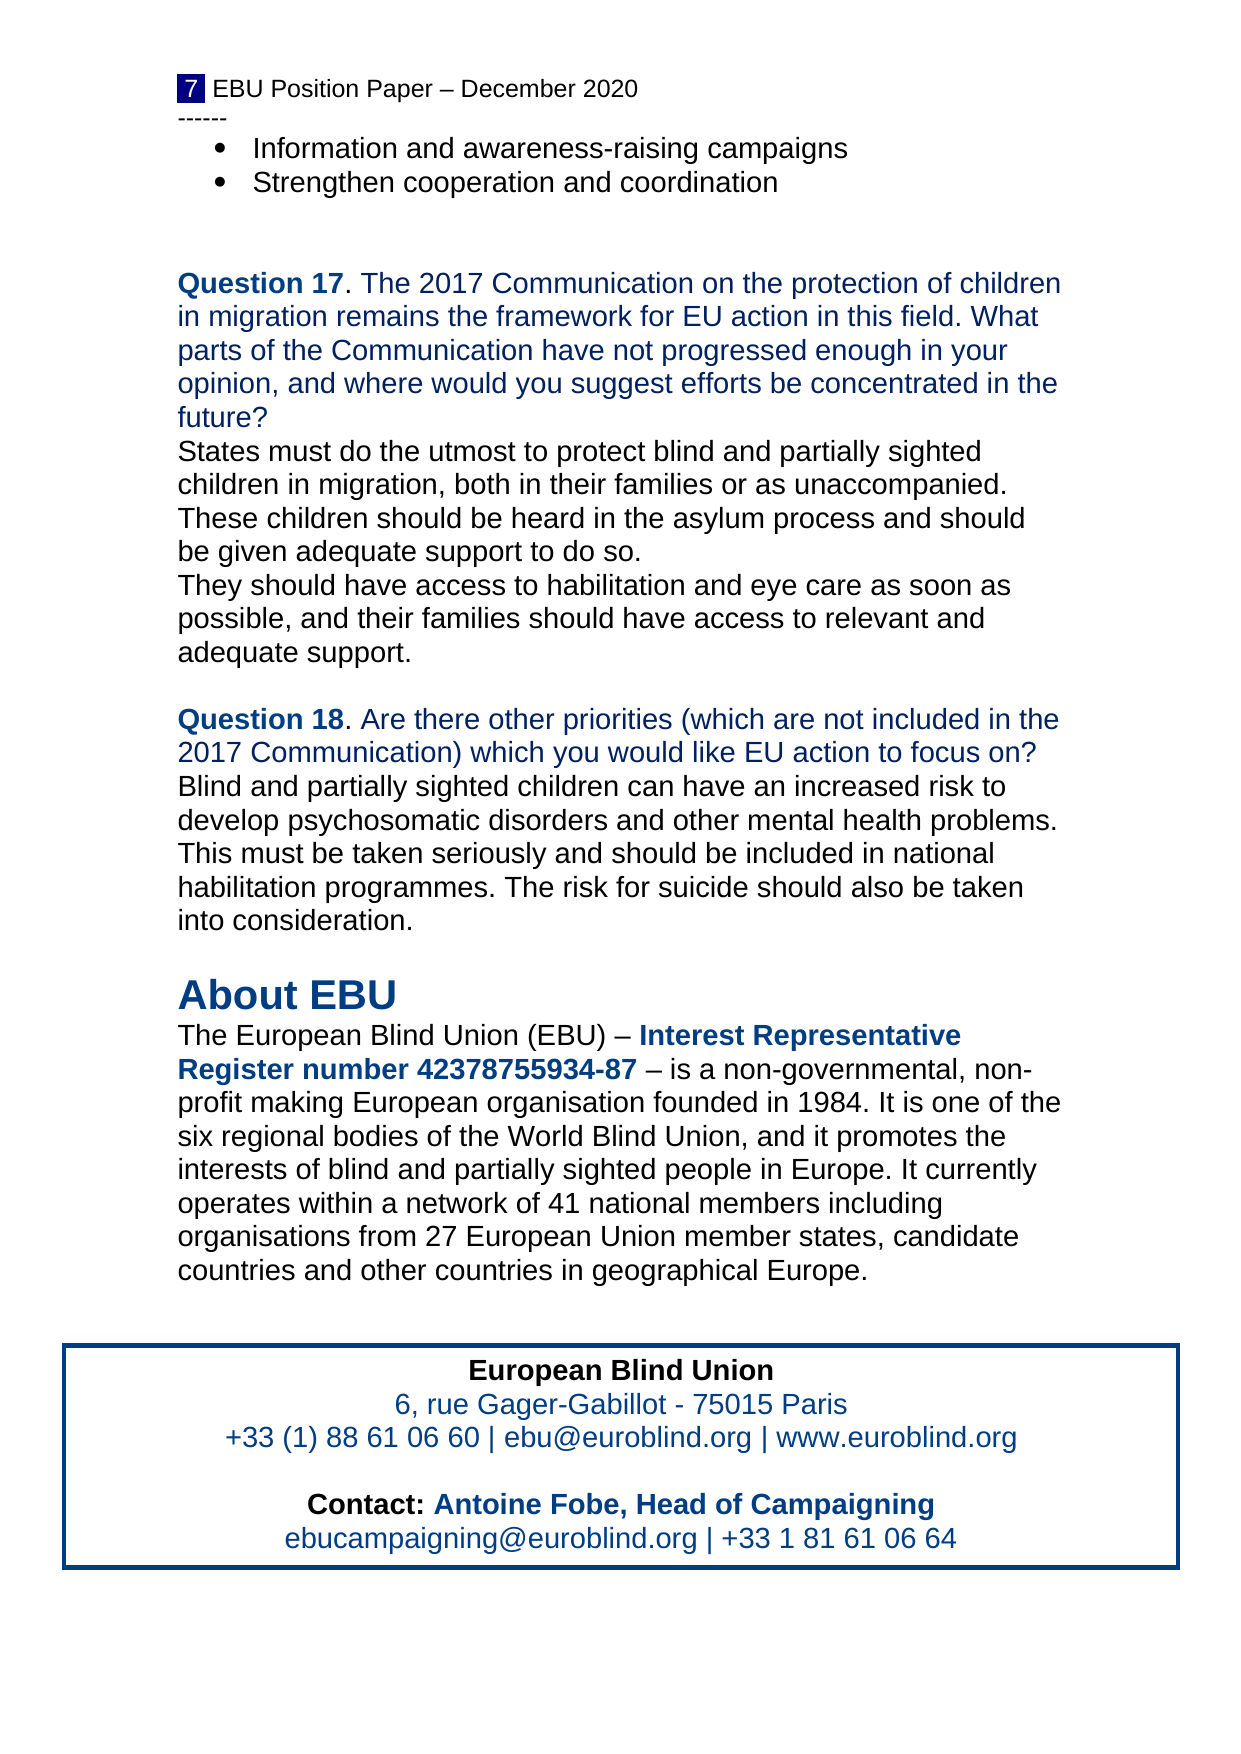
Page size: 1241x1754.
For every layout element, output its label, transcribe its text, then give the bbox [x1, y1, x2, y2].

text Question 17. The 2017 Communication on the protection of children in migration remains the framework for EU action in this field. What parts of the Communication have not progressed enough in your opinion, and where would you suggest efforts be concentrated in the future? [177, 266, 1063, 434]
text Blind and partially sighted children can have an increased risk to develop psychosomatic disorders and other mental health problems. This must be taken seriously and should be included in national habilitation programmes. The risk for suicide should also be taken into consideration. [177, 769, 1063, 937]
text They should have access to habilitation and eye care as soon as possible, and their families should have access to relevant and adequate support. [177, 568, 1063, 668]
text Question 18. Are there other priorities (which are not included in the 2017 Communication) which you would like EU action to focus on? [177, 702, 1063, 769]
list Strengthen cooperation and coordination [215, 165, 1063, 199]
text The European Blind Union (EBU) – Interest Representative Register number 42378755934-87 – is a non-governmental, non-profit making European organisation founded in 1984. It is one of the six regional bodies of the World Blind Union, and it promotes the interests of blind and partially sighted people in Europe. It currently operates within a network of 41 national members including organisations from 27 European Union member states, candidate countries and other countries in geographical Europe. [177, 1018, 1063, 1287]
list Information and awareness-raising campaigns [215, 131, 1063, 165]
text These children should be heard in the asylum process and should be given adequate support to do so. [177, 501, 1063, 568]
text States must do the utmost to protect blind and partially sighted children in migration, both in their families or as unaccompanied. [177, 434, 1063, 501]
subtitle About EBU [177, 970, 1063, 1018]
